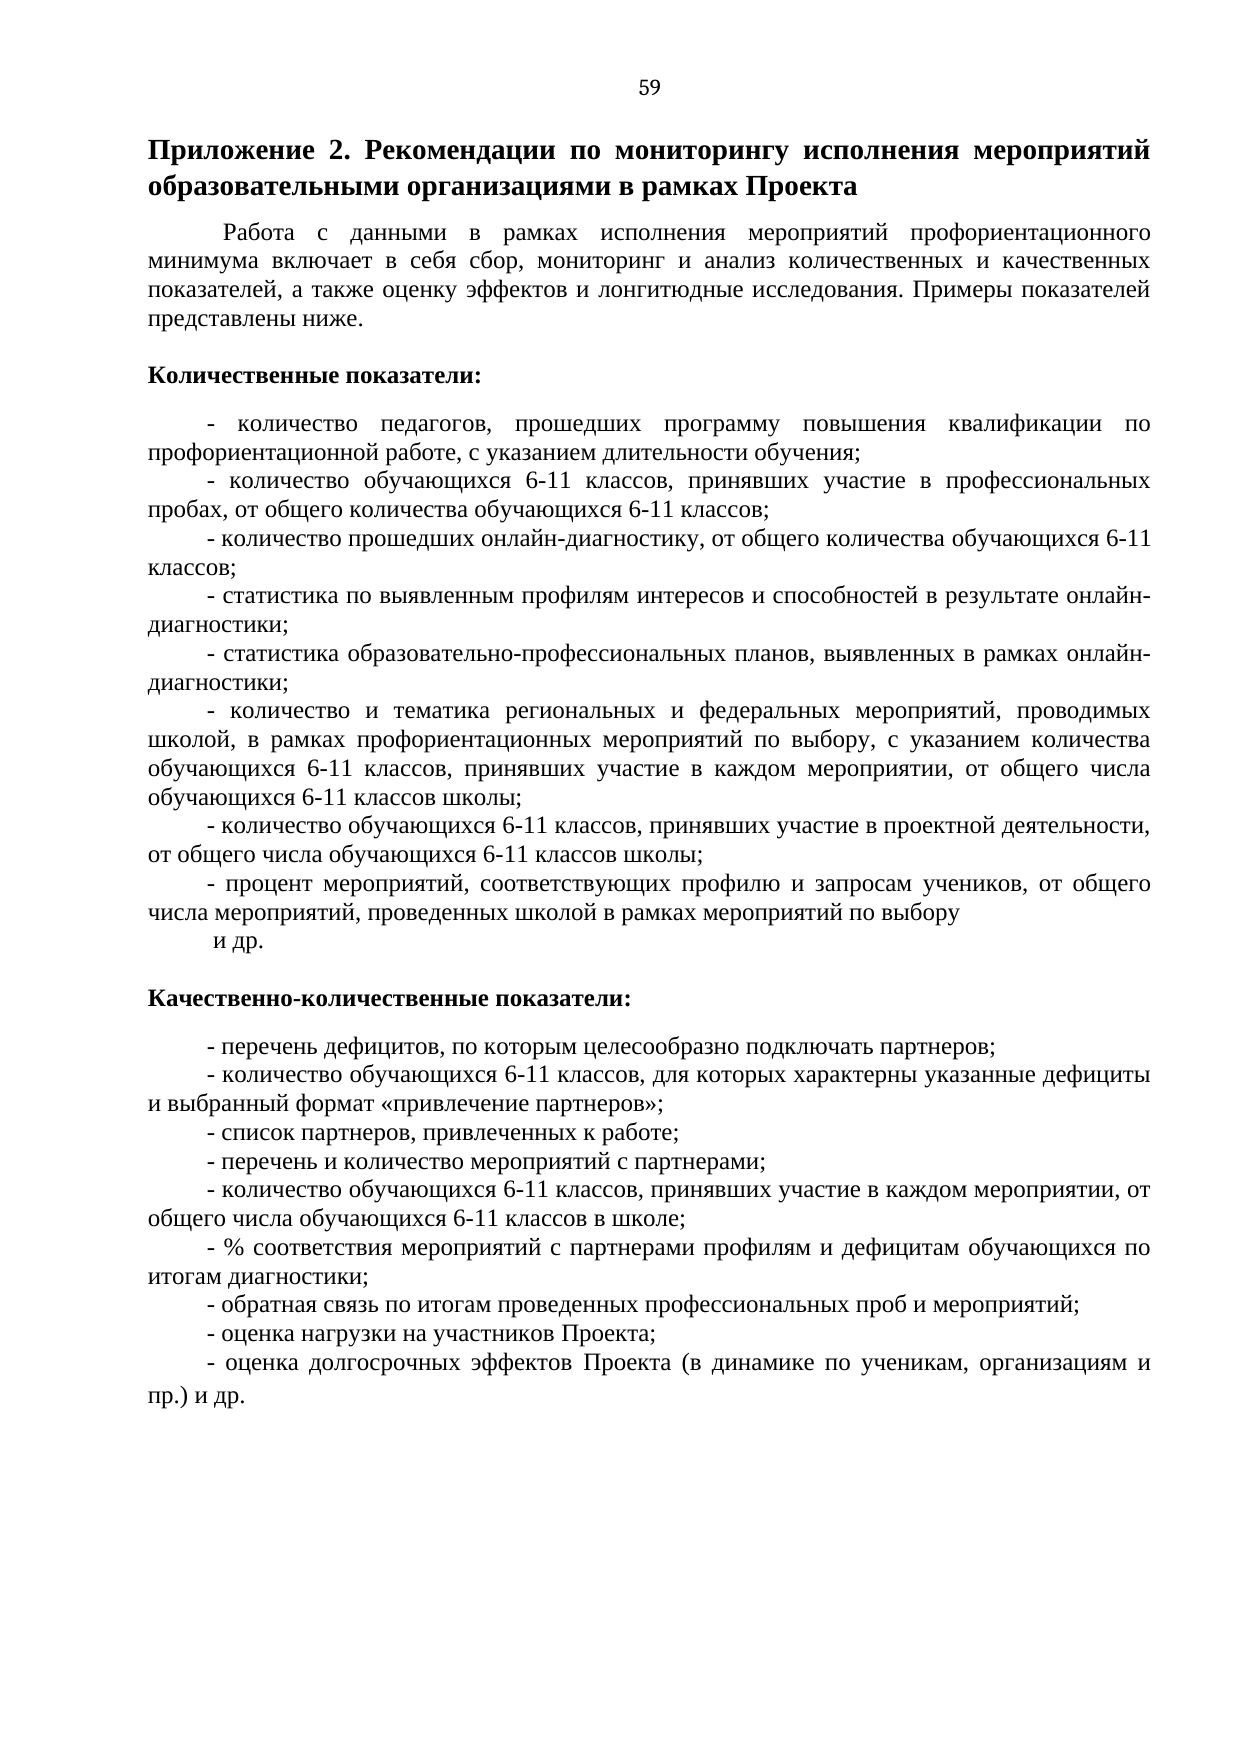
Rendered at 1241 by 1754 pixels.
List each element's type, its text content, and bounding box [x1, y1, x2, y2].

text Работа с данными в рамках исполнения мероприятий профориентационного минимума включает в себя сбор, мониторинг и анализ количественных и качественных показателей, а также оценку эффектов и лонгитюдные исследования. Примеры показателей представлены ниже. [148, 217, 1152, 332]
text - процент мероприятий, соответствующих профилю и запросам учеников, от общего числа мероприятий, проведенных школой в рамках мероприятий по выбору [148, 868, 1152, 926]
text - статистика по выявленным профилям интересов и способностей в результате онлайн-диагностики; [148, 581, 1152, 638]
text - оценка нагрузки на участников Проекта; [148, 1318, 1152, 1347]
text - количество обучающихся 6-11 классов, принявших участие в профессиональных пробах, от общего количества обучающихся 6-11 классов; [148, 466, 1152, 523]
text и др. [148, 926, 1152, 954]
text - список партнеров, привлеченных к работе; [148, 1117, 1152, 1146]
subtitle Приложение 2. Рекомендации по мониторингу исполнения мероприятий образовательными организациями в рамках Проекта [148, 132, 1152, 202]
text - количество обучающихся 6-11 классов, принявших участие в каждом мероприятии, от общего числа обучающихся 6-11 классов в школе; [148, 1174, 1152, 1232]
text Качественно-количественные показатели: [148, 983, 1152, 1012]
text - количество и тематика региональных и федеральных мероприятий, проводимых школой, в рамках профориентационных мероприятий по выбору, с указанием количества обучающихся 6-11 классов, принявших участие в каждом мероприятии, от общего числа обучающихся 6-11 классов школы; [148, 696, 1152, 811]
text - перечень дефицитов, по которым целесообразно подключать партнеров; [148, 1031, 1152, 1059]
text - % соответствия мероприятий с партнерами профилям и дефицитам обучающихся по итогам диагностики; [148, 1232, 1152, 1289]
text - количество обучающихся 6-11 классов, для которых характерны указанные дефициты и выбранный формат «привлечение партнеров»; [148, 1059, 1152, 1117]
text - количество обучающихся 6-11 классов, принявших участие в проектной деятельности, от общего числа обучающихся 6-11 классов школы; [148, 811, 1152, 868]
text - перечень и количество мероприятий с партнерами; [148, 1146, 1152, 1174]
text Количественные показатели: [148, 360, 1152, 389]
text - количество прошедших онлайн-диагностику, от общего количества обучающихся 6-11 классов; [148, 523, 1152, 581]
text - обратная связь по итогам проведенных профессиональных проб и мероприятий; [148, 1289, 1152, 1318]
text - количество педагогов, прошедших программу повышения квалификации по профориентационной работе, с указанием длительности обучения; [148, 408, 1152, 466]
text - статистика образовательно-профессиональных планов, выявленных в рамках онлайн-диагностики; [148, 638, 1152, 696]
text - оценка долгосрочных эффектов Проекта (в динамике по ученикам, организациям и пр.) и др. [148, 1347, 1152, 1409]
